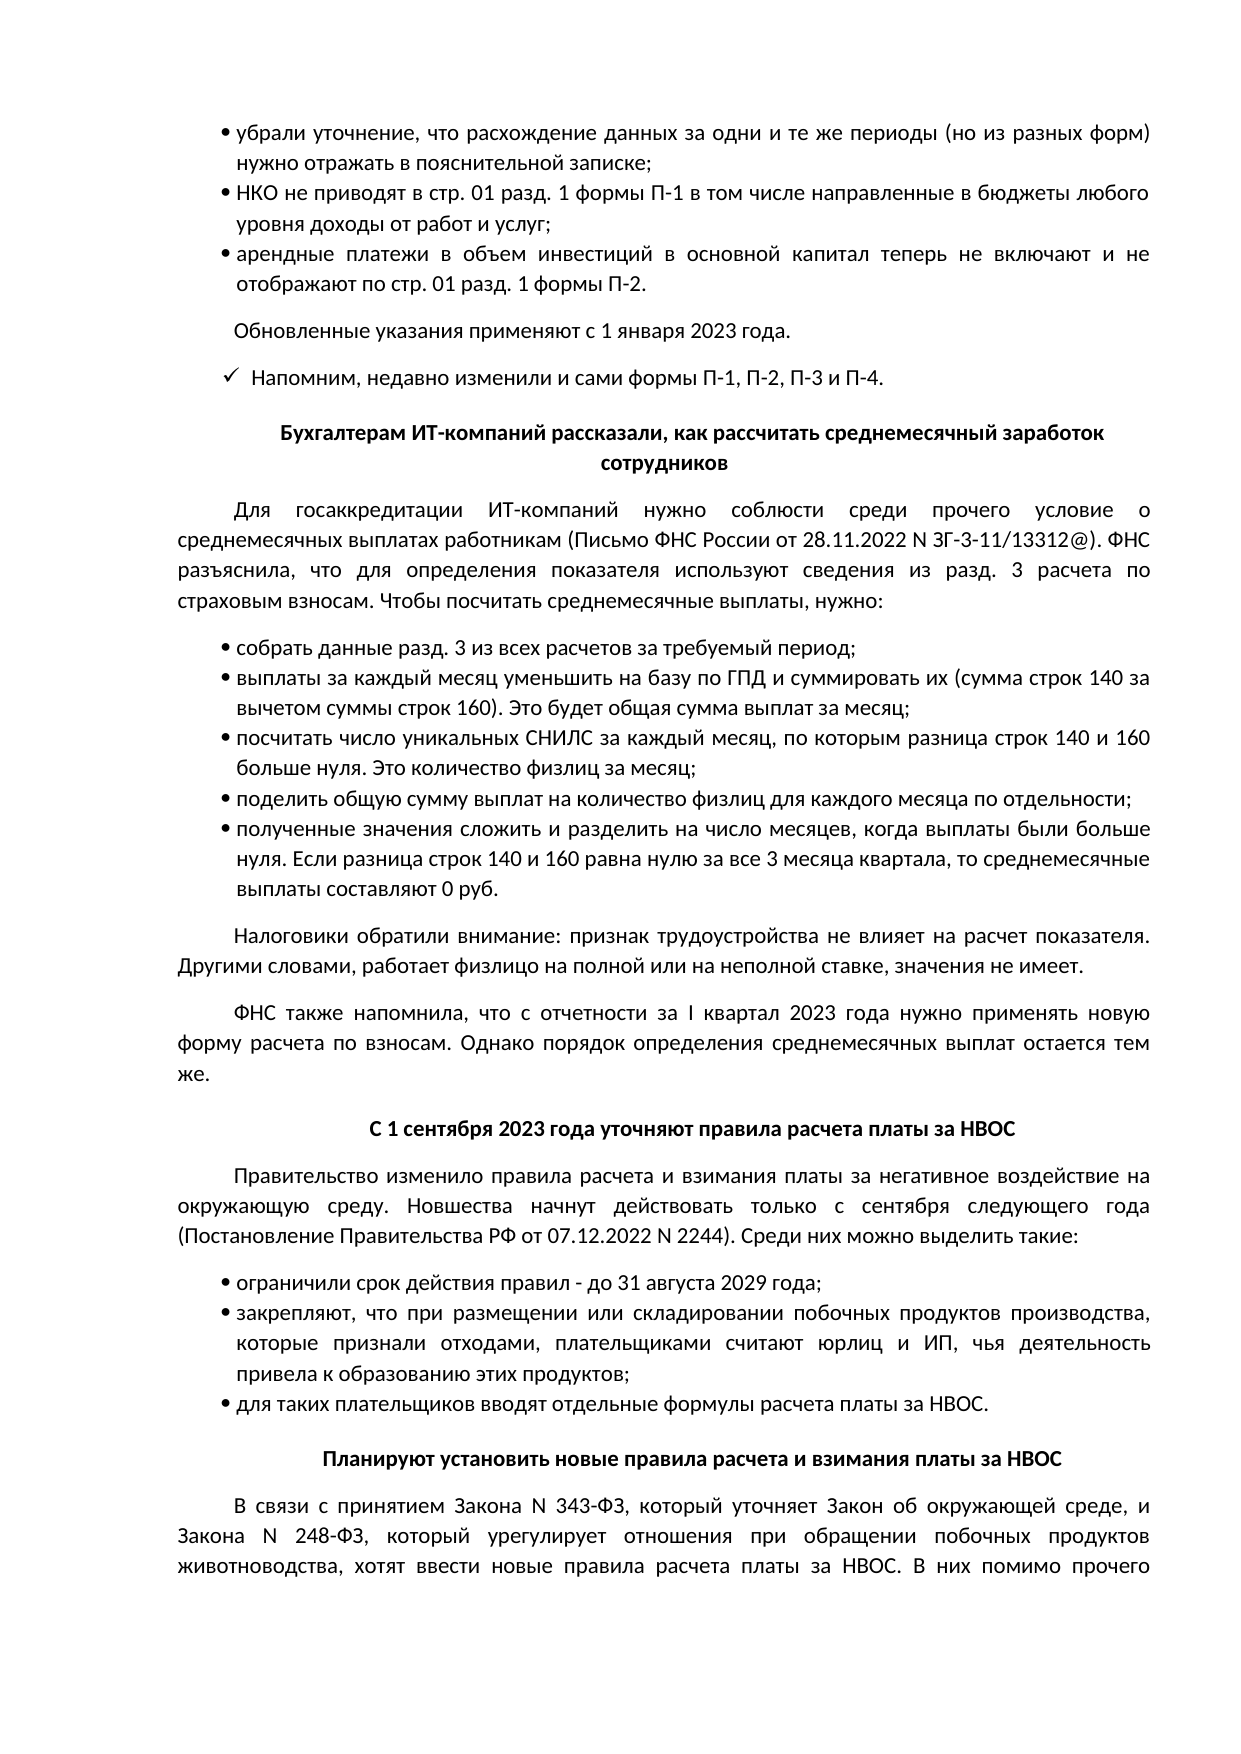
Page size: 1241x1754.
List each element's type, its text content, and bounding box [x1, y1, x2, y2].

text С 1 сентября 2023 года уточняют правила расчета платы за НВОС [177, 1114, 1152, 1142]
list поделить общую сумму выплат на количество физлиц для каждого месяца по отдельности; [222, 784, 1152, 812]
text Для госаккредитации ИТ-компаний нужно соблюсти среди прочего условие о среднемесячных выплатах работникам (Письмо ФНС России от 28.11.2022 N ЗГ-3-11/13312@). ФНС разъяснила, что для определения показателя используют сведения из разд. 3 расчета по страховым взносам. Чтобы посчитать среднемесячные выплаты, нужно: [177, 495, 1152, 614]
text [177, 1491, 1152, 1579]
text Налоговики обратили внимание: признак трудоустройства не влияет на расчет показателя. Другими словами, работает физлицо на полной или на неполной ставке, значения не имеет. [177, 921, 1152, 979]
list арендные платежи в объем инвестиций в основной капитал теперь не включают и не отображают по стр. 01 разд. 1 формы П-2. [222, 239, 1152, 297]
text Бухгалтерам ИТ-компаний рассказали, как рассчитать среднемесячный заработок сотрудников [177, 418, 1152, 476]
list закрепляют, что при размещении или складировании побочных продуктов производства, которые признали отходами, плательщиками считают юрлиц и ИП, чья деятельность привела к образованию этих продуктов; [222, 1298, 1152, 1387]
list собрать данные разд. 3 из всех расчетов за требуемый период; [222, 633, 1152, 661]
list Напомним, недавно изменили и сами формы П-1, П-2, П-3 и П-4. [177, 363, 1152, 391]
text Планируют установить новые правила расчета и взимания платы за НВОС [177, 1444, 1152, 1472]
list НКО не приводят в стр. 01 разд. 1 формы П-1 в том числе направленные в бюджеты любого уровня доходы от работ и услуг; [222, 178, 1152, 237]
list для таких плательщиков вводят отдельные формулы расчета платы за НВОС. [222, 1389, 1152, 1417]
text Правительство изменило правила расчета и взимания платы за негативное воздействие на окружающую среду. Новшества начнут действовать только с сентября следующего года (Постановление Правительства РФ от 07.12.2022 N 2244). Среди них можно выделить такие: [177, 1161, 1152, 1249]
list убрали уточнение, что расхождение данных за одни и те же периоды (но из разных форм) нужно отражать в пояснительной записке; [222, 118, 1152, 176]
list посчитать число уникальных СНИЛС за каждый месяц, по которым разница строк 140 и 160 больше нуля. Это количество физлиц за месяц; [222, 723, 1152, 782]
list полученные значения сложить и разделить на число месяцев, когда выплаты были больше нуля. Если разница строк 140 и 160 равна нулю за все 3 месяца квартала, то среднемесячные выплаты составляют 0 руб. [222, 814, 1152, 902]
list ограничили срок действия правил - до 31 августа 2029 года; [222, 1268, 1152, 1296]
text Обновленные указания применяют с 1 января 2023 года. [177, 316, 1152, 344]
text ФНС также напомнила, что с отчетности за I квартал 2023 года нужно применять новую форму расчета по взносам. Однако порядок определения среднемесячных выплат остается тем же. [177, 998, 1152, 1087]
list выплаты за каждый месяц уменьшить на базу по ГПД и суммировать их (сумма строк 140 за вычетом суммы строк 160). Это будет общая сумма выплат за месяц; [222, 663, 1152, 721]
